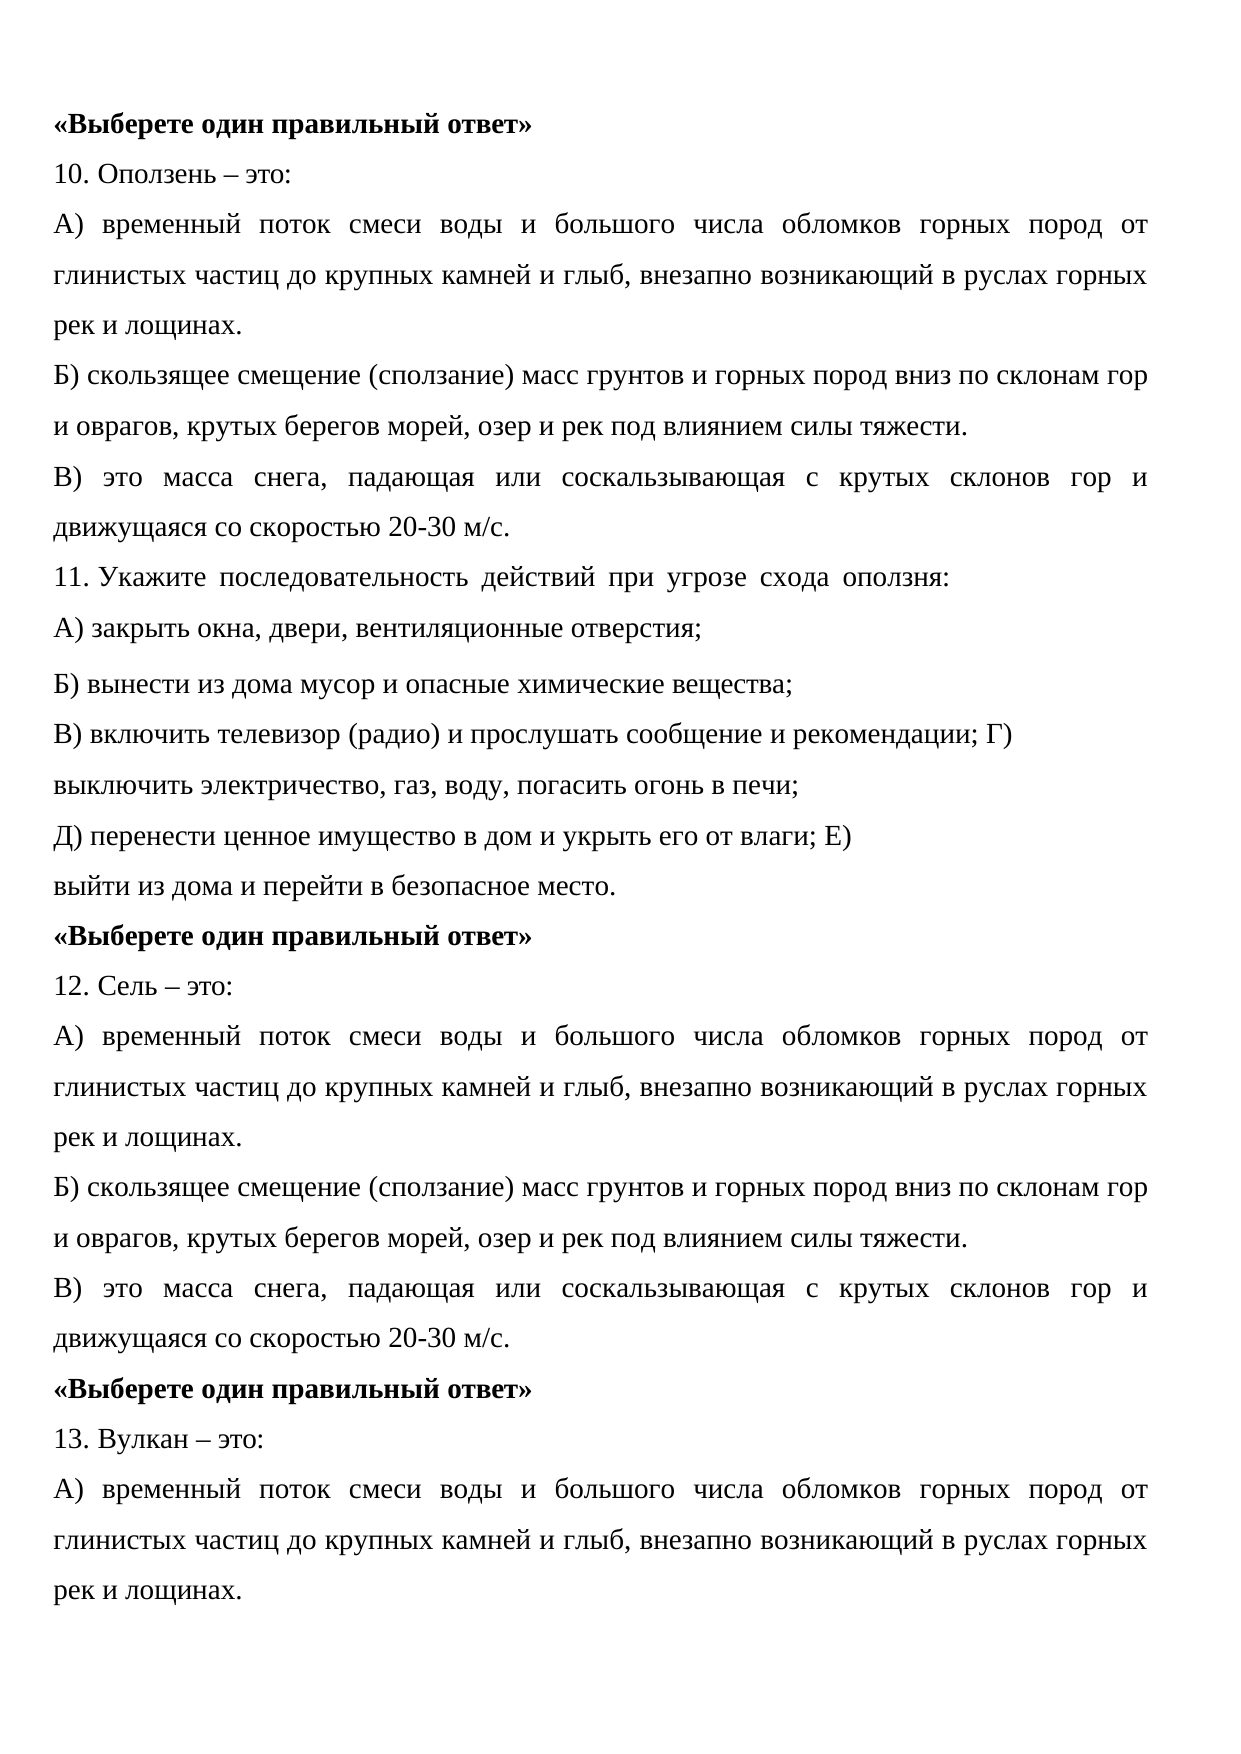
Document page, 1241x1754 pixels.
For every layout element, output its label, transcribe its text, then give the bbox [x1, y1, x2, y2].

text А) временный поток смеси воды и большого числа обломков горных пород от глинистых частиц до крупных камней и глыб, внезапно возникающий в руслах горных рек и лощинах. [53, 1018, 1149, 1153]
text А) временный поток смеси воды и большого числа обломков горных пород от глинистых частиц до крупных камней и глыб, внезапно возникающий в руслах горных рек и лощинах. [53, 207, 1149, 341]
subtitle «Выберете один правильный ответ» [53, 1371, 1190, 1405]
list Вулкан – это: [53, 1421, 1190, 1455]
text А) временный поток смеси воды и большого числа обломков горных пород от глинистых частиц до крупных камней и глыб, внезапно возникающий в руслах горных рек и лощинах. [53, 1471, 1149, 1606]
subtitle «Выберете один правильный ответ» [53, 106, 1190, 140]
text Д) перенести ценное имущество в дом и укрыть его от влаги; Е) выйти из дома и перейти в безопасное место. [53, 818, 862, 902]
text В) это масса снега, падающая или соскальзывающая с крутых склонов гор и движущаяся со скоростью 20-30 м/с. [53, 459, 1149, 543]
text Б) вынести из дома мусор и опасные химические вещества; [53, 666, 1190, 700]
list Укажите последовательность действий при угрозе схода оползня: А) закрыть окна, двери, вентиляционные отверстия; [53, 559, 951, 643]
text В) включить телевизор (радио) и прослушать сообщение и рекомендации; Г) выключить электричество, газ, воду, погасить огонь в печи; [53, 717, 1014, 801]
list Оползень – это: [53, 156, 1190, 189]
list Сель – это: [53, 968, 1190, 1002]
subtitle «Выберете один правильный ответ» [53, 918, 1190, 952]
text В) это масса снега, падающая или соскальзывающая с крутых склонов гор и движущаяся со скоростью 20-30 м/с. [53, 1270, 1149, 1354]
